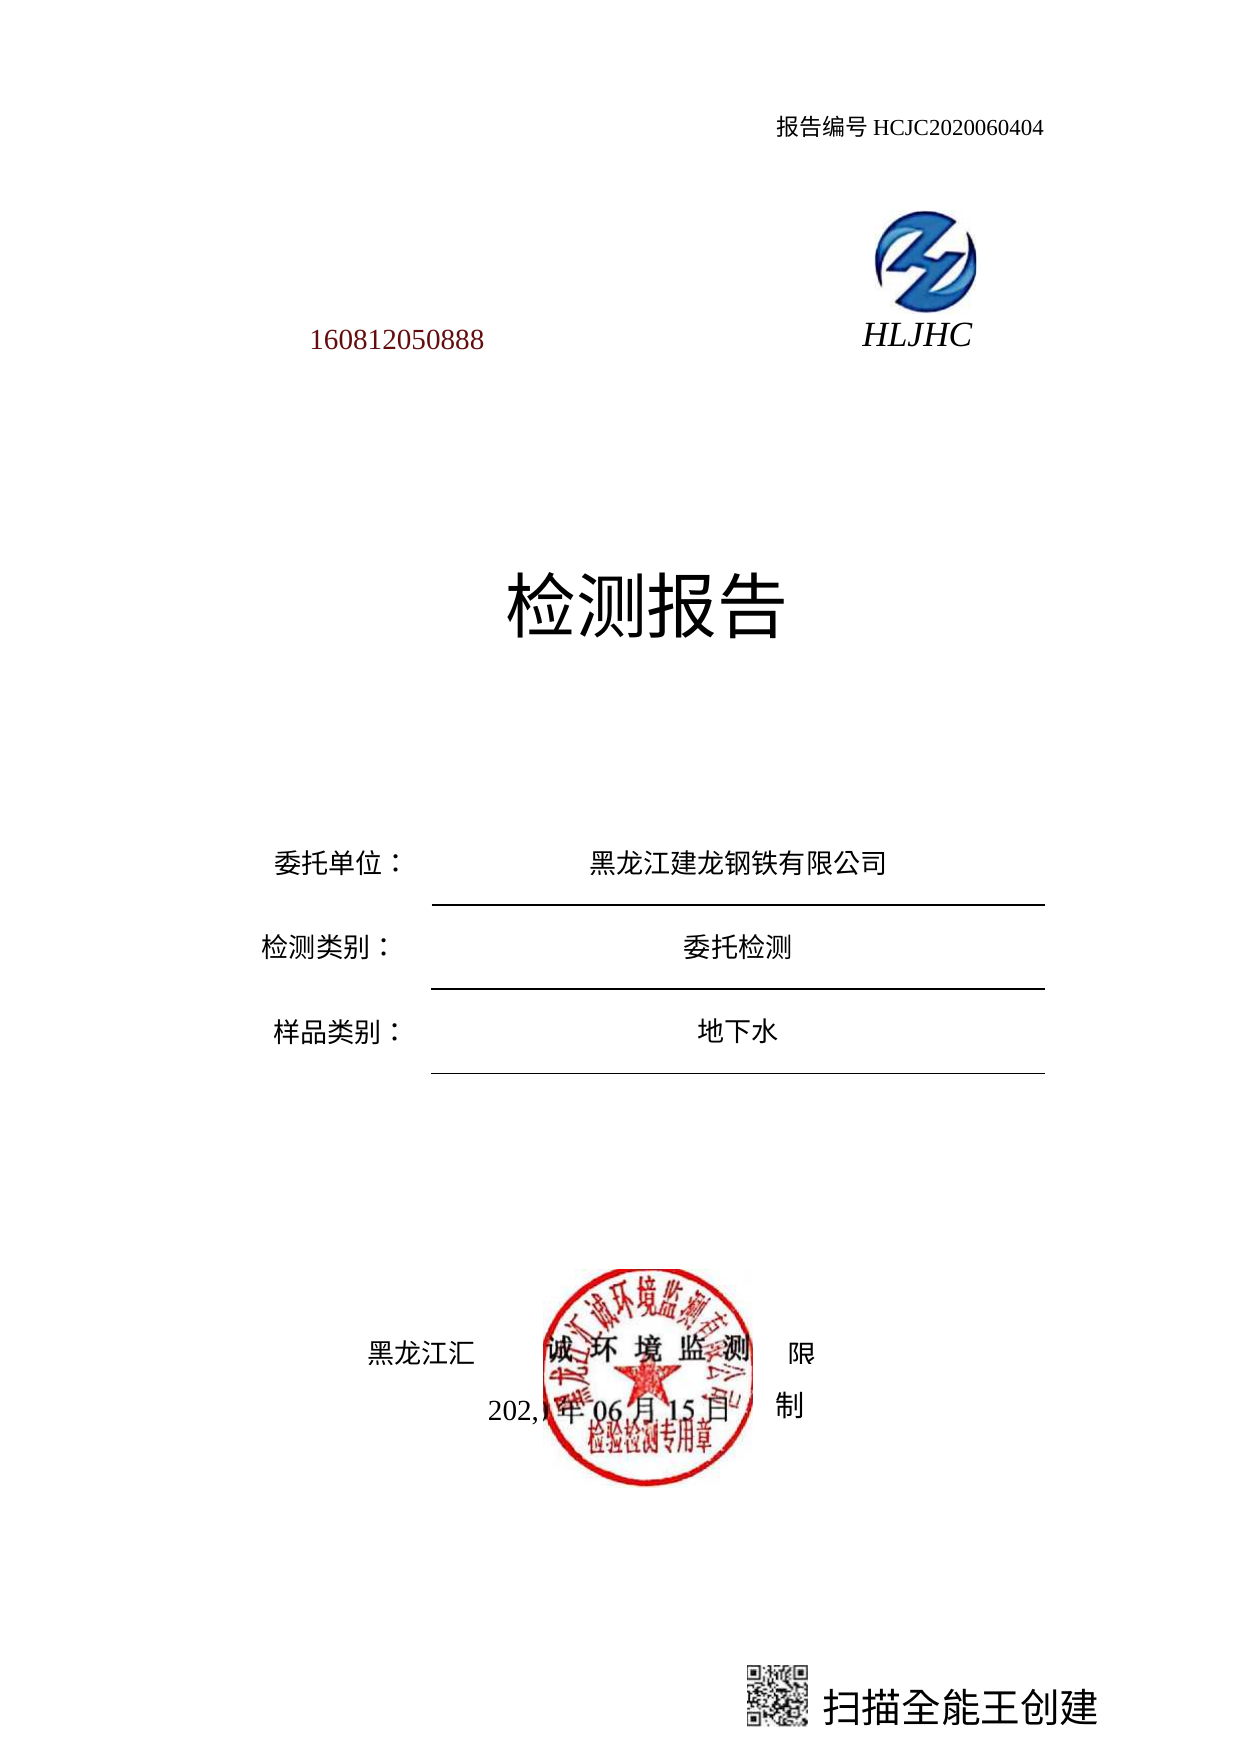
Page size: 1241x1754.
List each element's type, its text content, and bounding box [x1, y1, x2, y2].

picture [543, 1269, 753, 1488]
picture [747, 1665, 808, 1727]
text 委托检测 [430, 926, 1046, 966]
text 202, [488, 1393, 540, 1427]
subtitle HLJHC [862, 314, 989, 354]
picture [874, 210, 977, 314]
text 报告编号 HCJC2020060404 [776, 109, 1055, 142]
text 样品类别： [262, 1011, 422, 1051]
text 制 编 [759, 1392, 820, 1425]
text 黑龙江建龙钢铁有限公司 [431, 842, 1046, 882]
text 地下水 [430, 1010, 1046, 1049]
text 委托单位： [263, 842, 423, 881]
text 160812050888 [309, 322, 503, 355]
text 检测类别： [262, 926, 423, 966]
text 检测报告 [450, 550, 845, 653]
text 限 有 [763, 1330, 840, 1364]
text 黑龙江汇 [367, 1332, 533, 1372]
